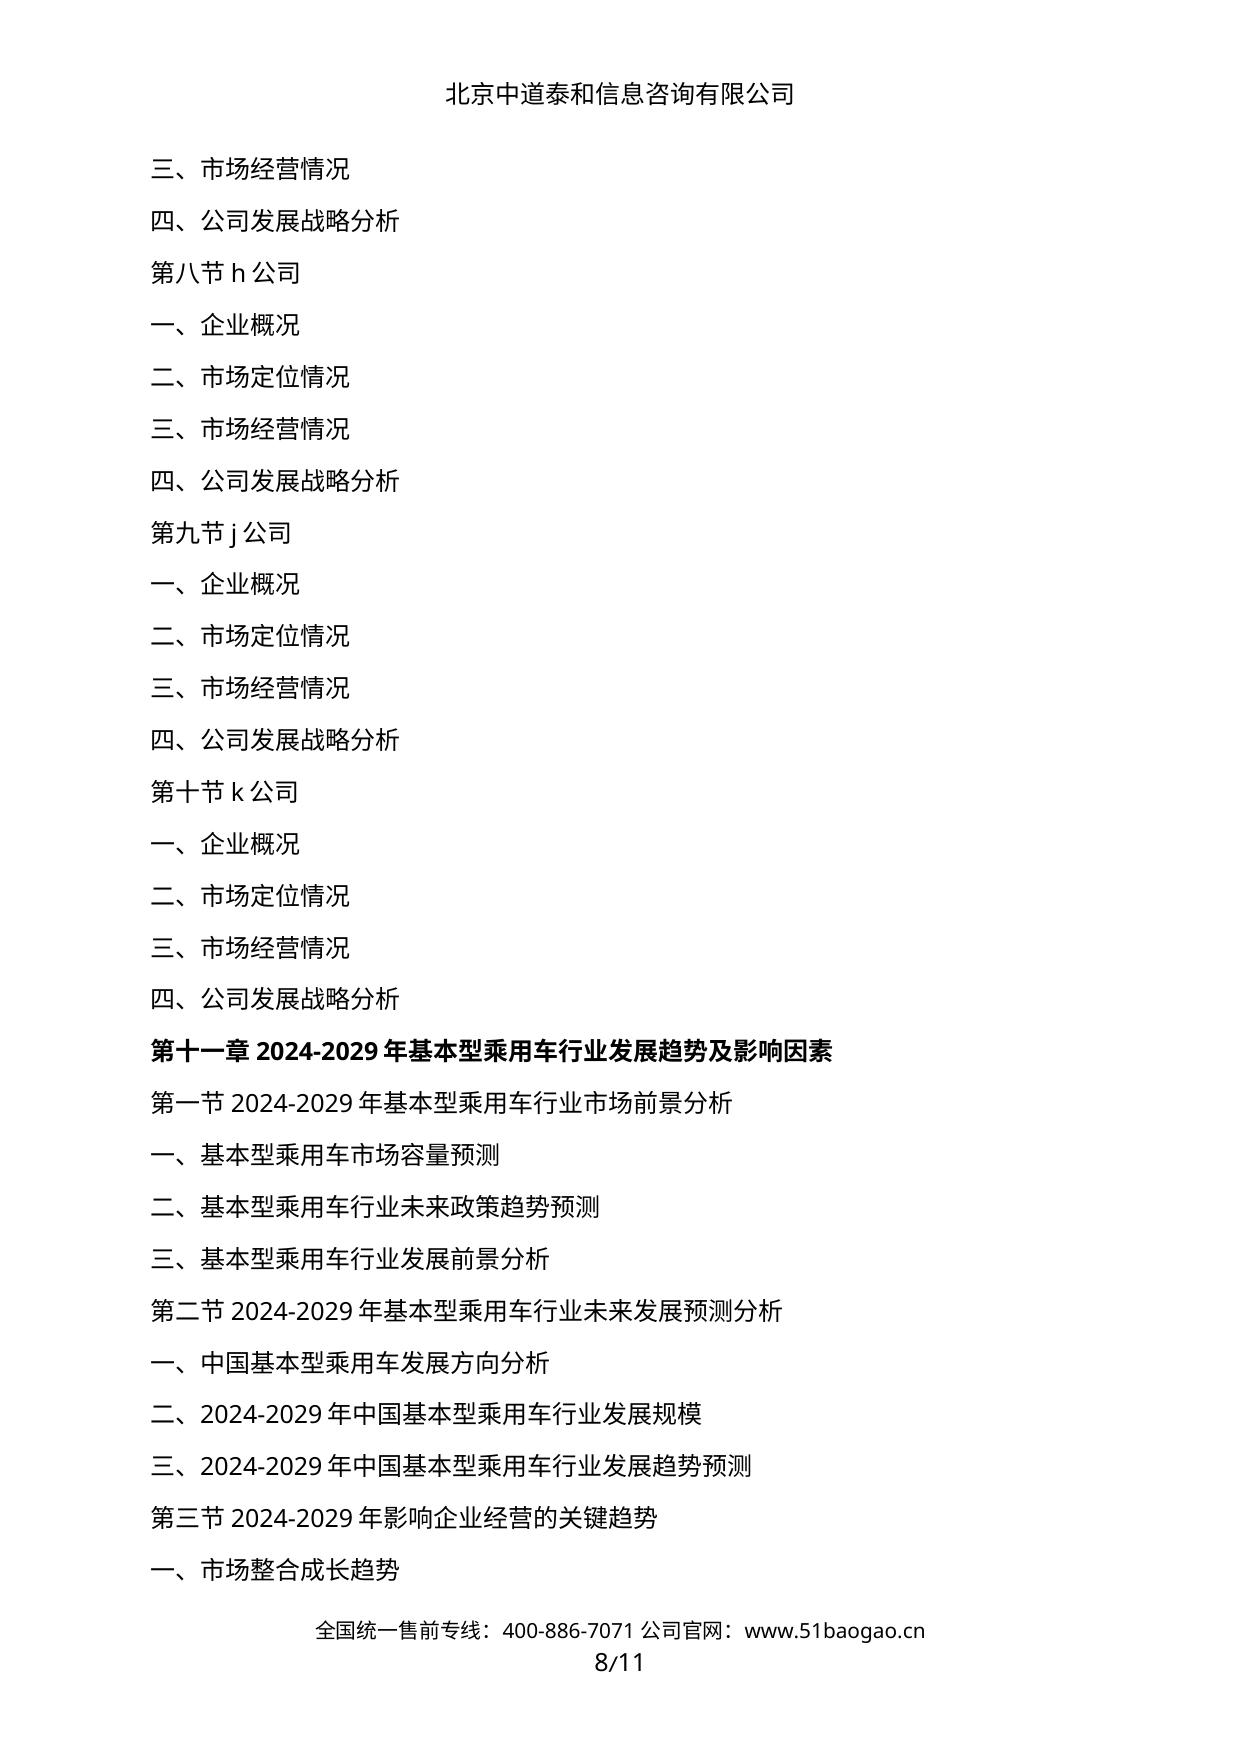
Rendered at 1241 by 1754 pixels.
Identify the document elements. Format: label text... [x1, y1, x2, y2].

text 四、公司发展战略分析 [150, 980, 1090, 1016]
text 一、企业概况 [150, 565, 1090, 601]
text 二、市场定位情况 [150, 617, 1090, 653]
text 三、市场经营情况 [150, 928, 1090, 964]
text 一、基本型乘用车市场容量预测 [150, 1136, 1090, 1172]
text 二、2024-2029年中国基本型乘用车行业发展规模 [150, 1395, 1090, 1431]
text 第八节 h公司 [150, 254, 1090, 290]
text 三、基本型乘用车行业发展前景分析 [150, 1239, 1090, 1276]
text 第九节 j公司 [150, 513, 1090, 549]
text 第三节 2024-2029年影响企业经营的关键趋势 [150, 1499, 1090, 1535]
text 四、公司发展战略分析 [150, 721, 1090, 757]
text 二、市场定位情况 [150, 357, 1090, 394]
text 一、企业概况 [150, 824, 1090, 861]
text 第十一章 2024-2029年基本型乘用车行业发展趋势及影响因素 [150, 1032, 1090, 1068]
text 三、市场经营情况 [150, 150, 1090, 186]
text 二、基本型乘用车行业未来政策趋势预测 [150, 1187, 1090, 1224]
text 第十节 k公司 [150, 772, 1090, 809]
text 一、企业概况 [150, 306, 1090, 342]
text 第二节 2024-2029年基本型乘用车行业未来发展预测分析 [150, 1291, 1090, 1327]
text 四、公司发展战略分析 [150, 202, 1090, 238]
text 一、中国基本型乘用车发展方向分析 [150, 1343, 1090, 1379]
text 三、市场经营情况 [150, 409, 1090, 446]
text 三、市场经营情况 [150, 669, 1090, 705]
text 二、市场定位情况 [150, 876, 1090, 912]
text 第一节 2024-2029年基本型乘用车行业市场前景分析 [150, 1084, 1090, 1120]
text 一、市场整合成长趋势 [150, 1551, 1090, 1587]
text 三、2024-2029年中国基本型乘用车行业发展趋势预测 [150, 1447, 1090, 1483]
text 四、公司发展战略分析 [150, 461, 1090, 497]
